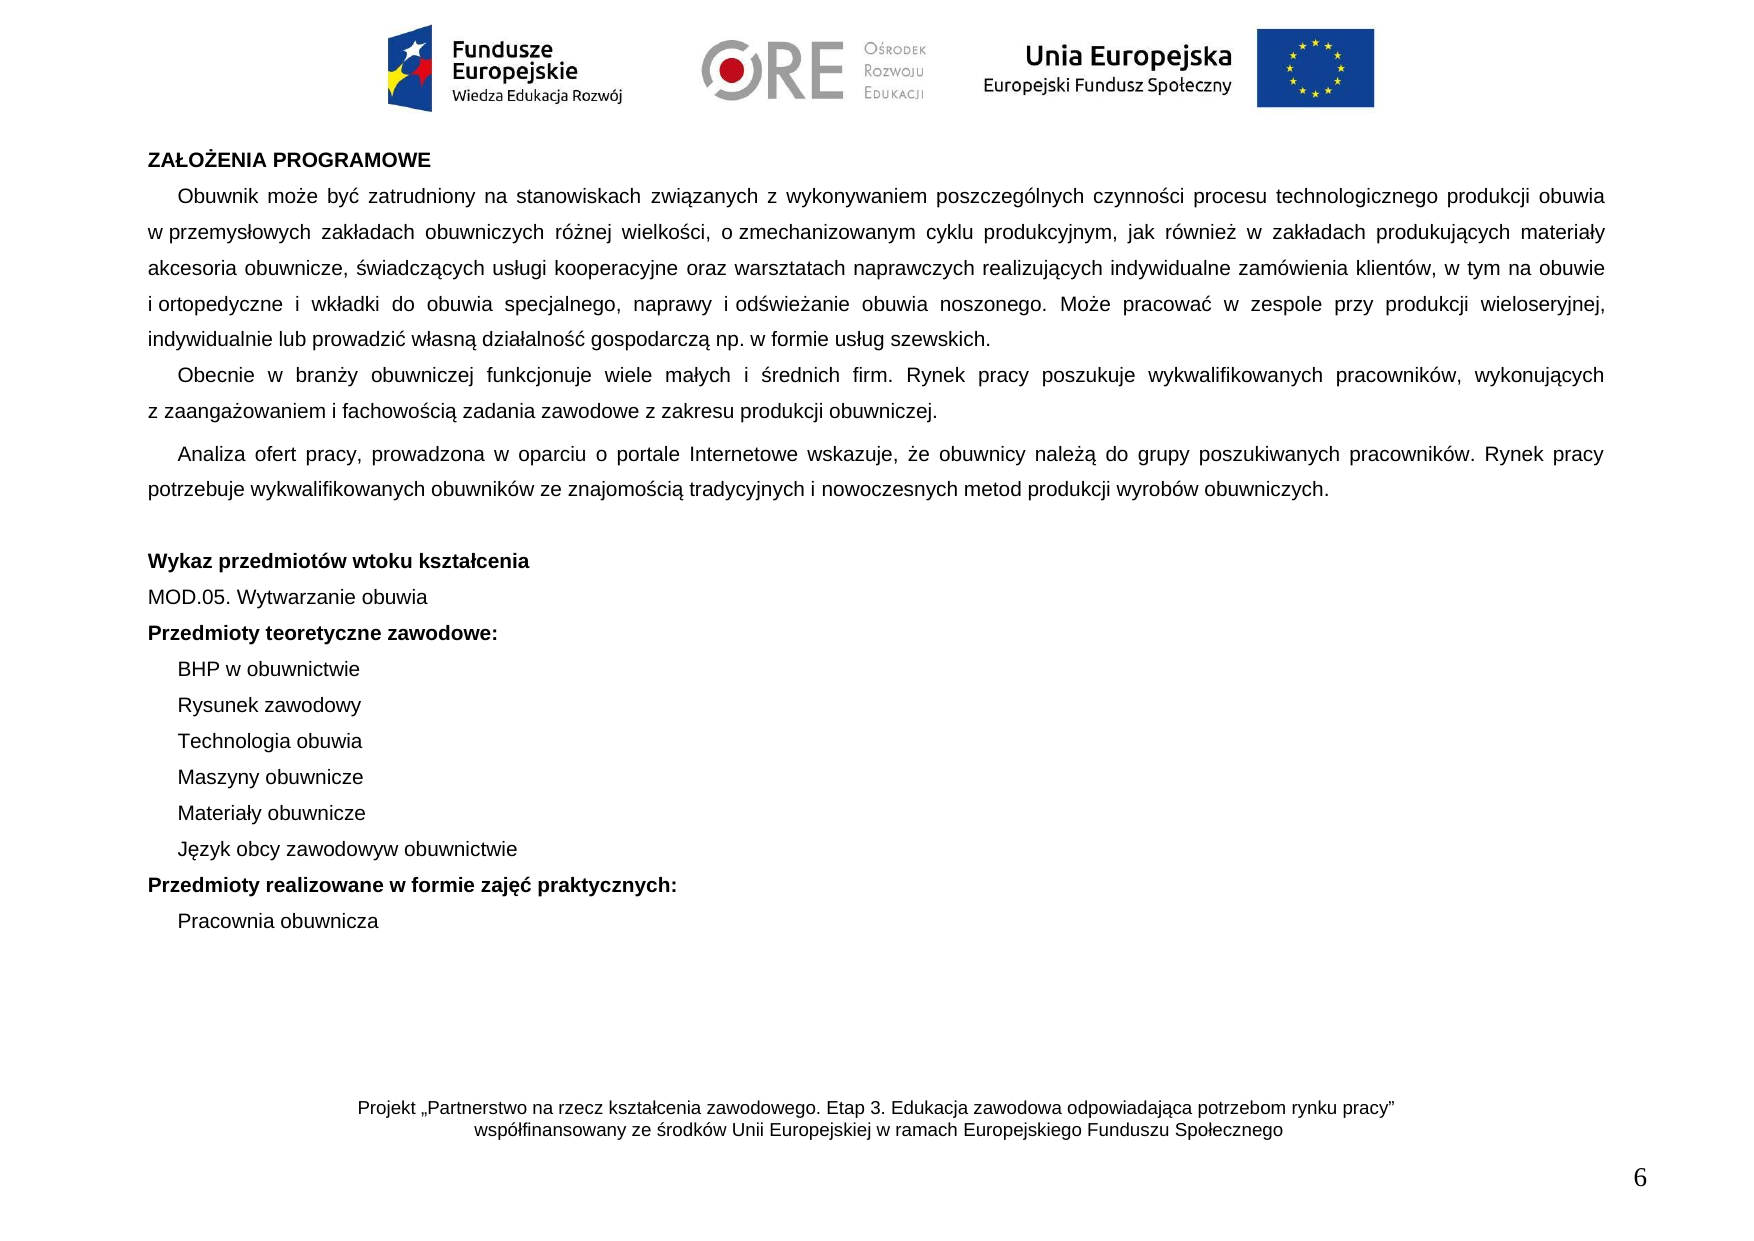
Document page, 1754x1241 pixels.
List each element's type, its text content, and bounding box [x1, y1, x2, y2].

list Maszyny obuwnicze [177, 765, 1606, 789]
list Materiały obuwnicze [177, 801, 1606, 825]
text Obuwnik może być zatrudniony na stanowiskach związanych z wykonywaniem poszczególnych czynności procesu technologicznego produkcji obuwia w przemysłowych zakładach obuwniczych różnej wielkości, o zmechanizowanym cyklu produkcyjnym, jak również w zakładach produkujących materiały akcesoria obuwnicze, świadczących usługi kooperacyjne oraz warsztatach naprawczych realizujących indywidualne zamówienia klientów, w tym na obuwie i ortopedyczne i wkładki do obuwia specjalnego, naprawy i odświeżanie obuwia noszonego. Może pracować w zespole przy produkcji wieloseryjnej, indywidualnie lub prowadzić własną działalność gospodarczą np. w formie usług szewskich. [148, 183, 1606, 351]
text Wykaz przedmiotów wtoku kształcenia [148, 549, 1606, 573]
list Technologia obuwia [177, 729, 1606, 753]
list Rysunek zawodowy [177, 693, 1606, 717]
list Przedmioty teoretyczne zawodowe: [148, 621, 1606, 645]
text Analiza ofert pracy, prowadzona w oparciu o portale Internetowe wskazuje, że obuwnicy należą do grupy poszukiwanych pracowników. Rynek pracy potrzebuje wykwalifikowanych obuwników ze znajomością tradycyjnych i nowoczesnych metod produkcji wyrobów obuwniczych. [148, 441, 1606, 501]
list Pracownia obuwnicza [177, 908, 1606, 932]
list MOD.05. Wytwarzanie obuwia [148, 585, 1606, 609]
text ZAŁOŻENIA PROGRAMOWE [148, 148, 1606, 172]
picture [366, 3, 1401, 133]
list Przedmioty realizowane w formie zajęć praktycznych: [148, 873, 1606, 897]
list BHP w obuwnictwie [148, 657, 1606, 681]
list Język obcy zawodowyw obuwnictwie [177, 837, 1606, 861]
text Obecnie w branży obuwniczej funkcjonuje wiele małych i średnich firm. Rynek pracy poszukuje wykwalifikowanych pracowników, wykonujących z zaangażowaniem i fachowością zadania zawodowe z zakresu produkcji obuwniczej. [148, 363, 1606, 423]
